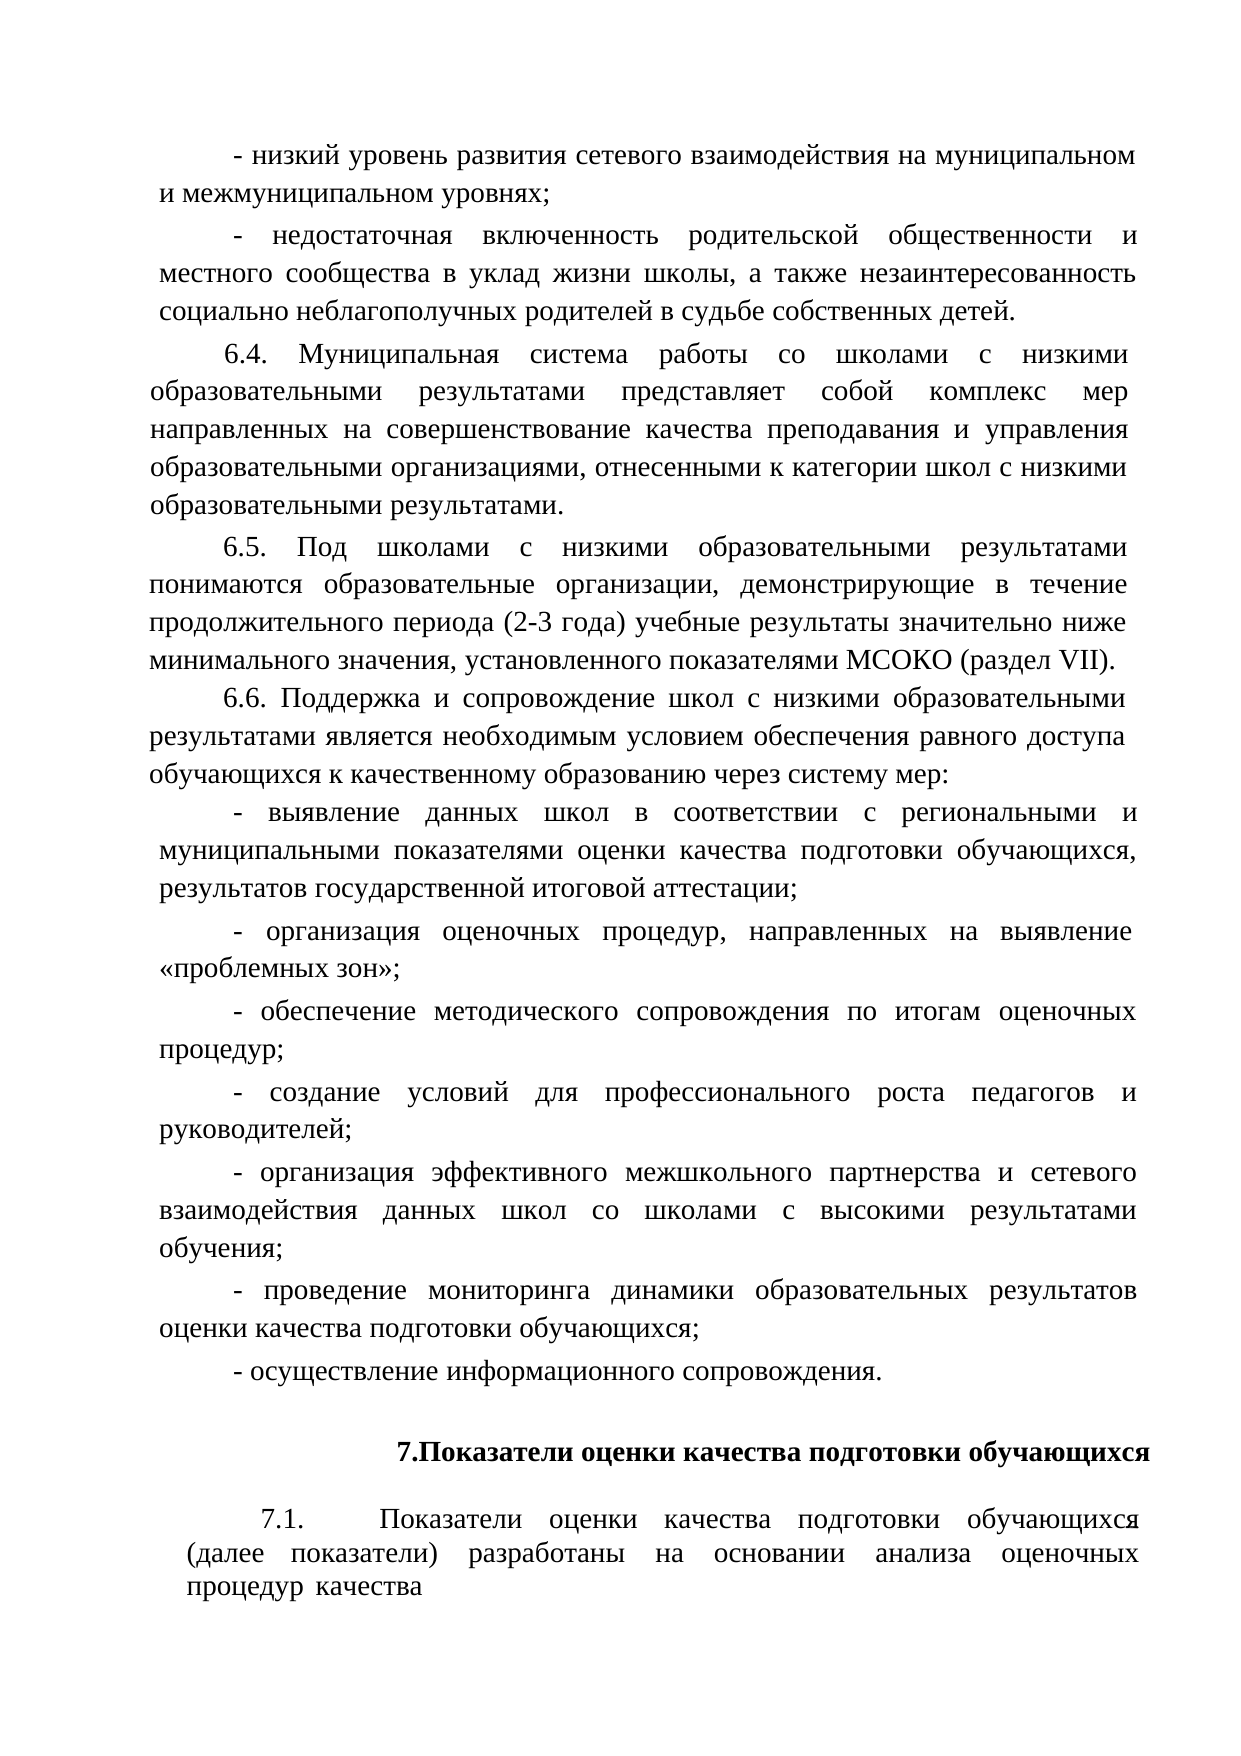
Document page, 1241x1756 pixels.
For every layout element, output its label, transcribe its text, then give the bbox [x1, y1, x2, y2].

list низкий уровень развития сетевого взаимодействия на муниципальном и межмуниципальном уровнях; [159, 137, 1136, 208]
list проведение мониторинга динамики образовательных результатов оценки качества подготовки обучающихся; [159, 1272, 1137, 1344]
subtitle 7.Показатели оценки качества подготовки обучающихся [134, 1434, 1201, 1468]
list Под школами с низкими образовательными результатами понимаются образовательные организации, демонстрирующие в течение продолжительного периода (2-3 года) учебные результаты значительно ниже минимального значения, установленного показателями МСОКО (раздел VII). [149, 529, 1127, 676]
list организация эффективного межшкольного партнерства и сетевого взаимодействия данных школ со школами с высокими результатами обучения; [159, 1154, 1137, 1263]
list организация оценочных процедур, направленных на выявление [233, 913, 1207, 946]
list Муниципальная система работы со школами с низкими образовательными результатами представляет собой комплекс мер направленных на совершенствование качества преподавания и управления образовательными организациями, отнесенными к категории школ с низкими образовательными результатами. [150, 336, 1128, 521]
text «проблемных зон»; [159, 951, 1207, 984]
list недостаточная включенность родительской общественности и местного сообщества в уклад жизни школы, а также незаинтересованность социально неблагополучных родителей в судьбе собственных детей. [159, 217, 1137, 327]
list обеспечение методического сопровождения по итогам оценочных процедур; [159, 993, 1136, 1065]
list выявление данных школ в соответствии с региональными и муниципальными показателями оценки качества подготовки обучающихся, результатов государственной итоговой аттестации; [159, 794, 1137, 903]
list осуществление информационного сопровождения. [233, 1353, 1207, 1386]
list Показатели оценки качества подготовки обучающихся (далее показатели) разработаны на основании анализа оценочных процедур качества [186, 1501, 1139, 1602]
list Поддержка и сопровождение школ с низкими образовательными результатами является необходимым условием обеспечения равного доступа обучающихся к качественному образованию через систему мер: [149, 681, 1126, 790]
list создание условий для профессионального роста педагогов и руководителей; [159, 1074, 1137, 1145]
